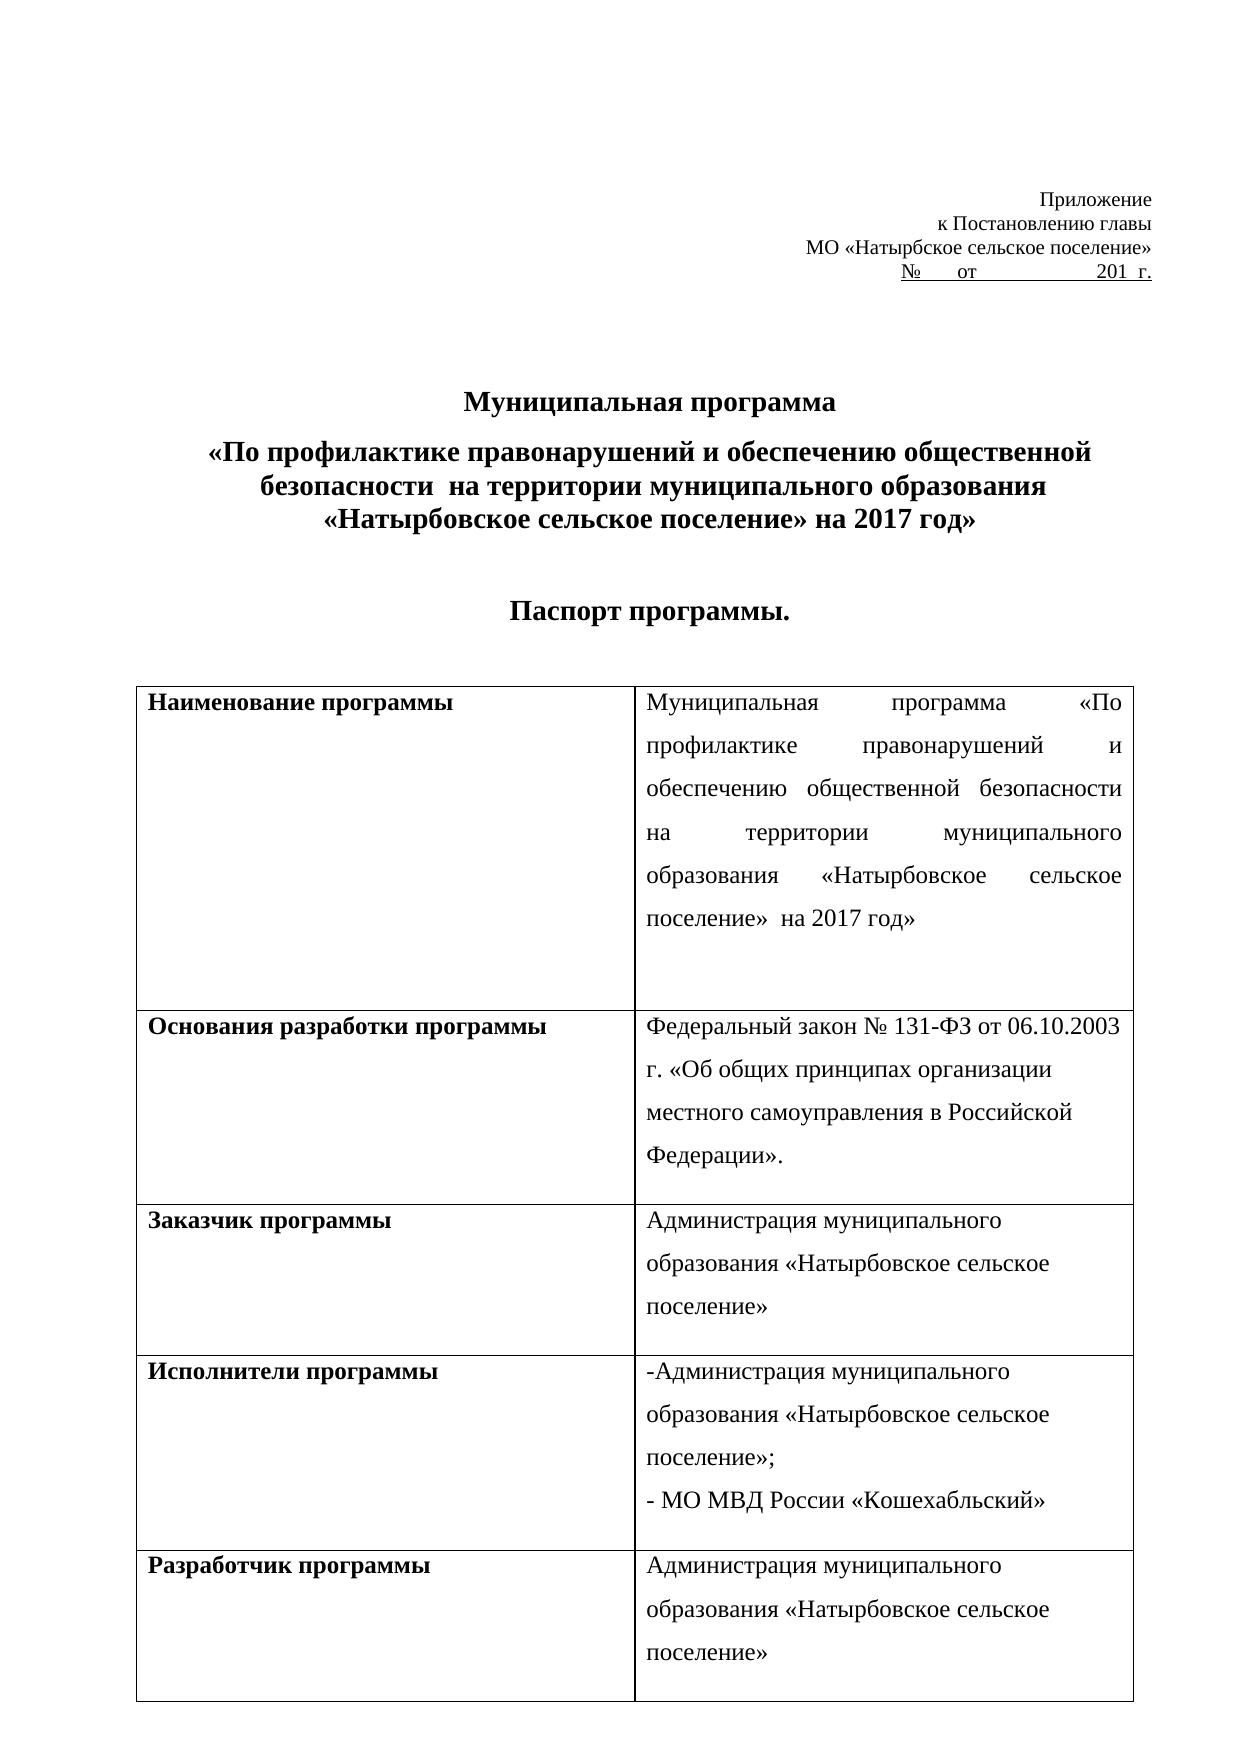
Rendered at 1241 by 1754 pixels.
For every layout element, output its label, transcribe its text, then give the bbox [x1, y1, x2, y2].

table_cell Исполнители программы [137, 1356, 634, 1549]
text Муниципальная программа [148, 384, 1152, 418]
text «По профилактике правонарушений и обеспечению общественной [148, 434, 1152, 468]
table_cell Администрация муниципального образования «Натырбовское сельское поселение» [636, 1205, 1133, 1355]
table_cell -Администрация муниципального образования «Натырбовское сельское поселение»; - МО МВД России «Кошехабльский» [636, 1356, 1133, 1549]
table_cell Основания разработки программы [137, 1011, 634, 1204]
table_header Муниципальная программа «По профилактике правонарушений и обеспечению общественной безопасности на территории муниципального образования «Натырбовское сельское поселение» на 2017 год» [636, 687, 1133, 1010]
text Паспорт программы. [148, 593, 1152, 626]
table_cell Разработчик программы [137, 1551, 634, 1701]
text безопасности на территории муниципального образования «Натырбовское сельское поселение» на 2017 год» [148, 468, 1152, 535]
table_cell Администрация муниципального образования «Натырбовское сельское поселение» [636, 1551, 1133, 1701]
table_cell Федеральный закон № 131-ФЗ от 06.10.2003 г. «Об общих принципах организации местного самоуправления в Российской Федерации». [636, 1011, 1133, 1204]
text к Постановлению главы [148, 211, 1152, 235]
text Приложение [148, 187, 1152, 211]
table_header Наименование программы [137, 687, 634, 1010]
table_cell Заказчик программы [137, 1205, 634, 1355]
text МО «Натырбское сельское поселение» [148, 235, 1152, 259]
text № от 201 г. [148, 259, 1152, 283]
